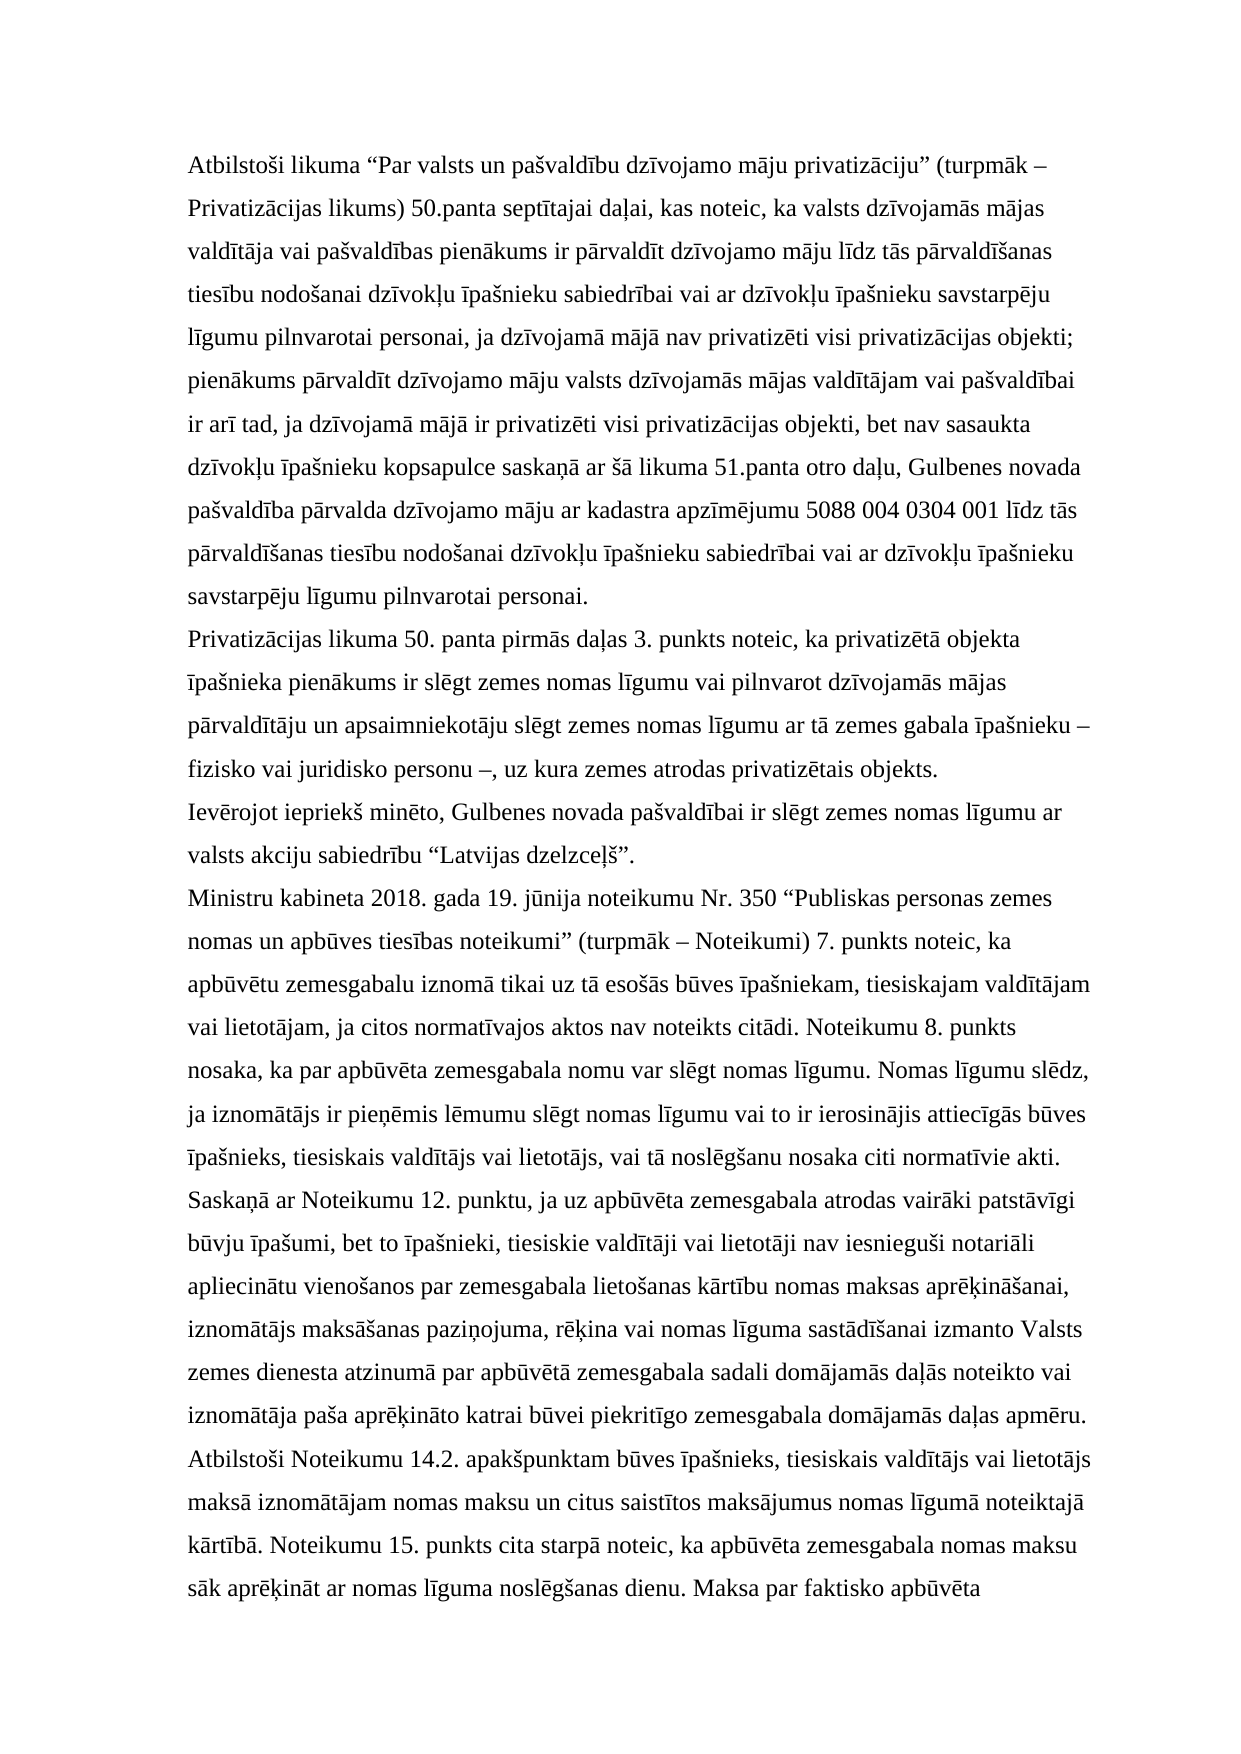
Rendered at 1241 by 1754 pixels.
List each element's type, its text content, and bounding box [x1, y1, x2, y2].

text Ievērojot iepriekš minēto, Gulbenes novada pašvaldībai ir slēgt zemes nomas līgumu ar valsts akciju sabiedrību “Latvijas dzelzceļš”. [187, 797, 1093, 869]
text Ministru kabineta 2018. gada 19. jūnija noteikumu Nr. 350 “Publiskas personas zemes nomas un apbūves tiesības noteikumi” (turpmāk – Noteikumi) 7. punkts noteic, ka apbūvētu zemesgabalu iznomā tikai uz tā esošās būves īpašniekam, tiesiskajam valdītājam vai lietotājam, ja citos normatīvajos aktos nav noteikts citādi. Noteikumu 8. punkts nosaka, ka par apbūvēta zemesgabala nomu var slēgt nomas līgumu. Nomas līgumu slēdz, ja iznomātājs ir pieņēmis lēmumu slēgt nomas līgumu vai to ir ierosinājis attiecīgās būves īpašnieks, tiesiskais valdītājs vai lietotājs, vai tā noslēgšanu nosaka citi normatīvie akti. [187, 883, 1093, 1171]
text Privatizācijas likuma 50. panta pirmās daļas 3. punkts noteic, ka privatizētā objekta īpašnieka pienākums ir slēgt zemes nomas līgumu vai pilnvarot dzīvojamās mājas pārvaldītāju un apsaimniekotāju slēgt zemes nomas līgumu ar tā zemes gabala īpašnieku – fizisko vai juridisko personu –, uz kura zemes atrodas privatizētais objekts. [187, 624, 1093, 782]
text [187, 1444, 1093, 1602]
text Saskaņā ar Noteikumu 12. punktu, ja uz apbūvēta zemesgabala atrodas vairāki patstāvīgi būvju īpašumi, bet to īpašnieki, tiesiskie valdītāji vai lietotāji nav iesnieguši notariāli apliecinātu vienošanos par zemesgabala lietošanas kārtību nomas maksas aprēķināšanai, iznomātājs maksāšanas paziņojuma, rēķina vai nomas līguma sastādīšanai izmanto Valsts zemes dienesta atzinumā par apbūvētā zemesgabala sadali domājamās daļās noteikto vai iznomātāja paša aprēķināto katrai būvei piekritīgo zemesgabala domājamās daļas apmēru. [187, 1185, 1093, 1429]
text Atbilstoši likuma “Par valsts un pašvaldību dzīvojamo māju privatizāciju” (turpmāk – Privatizācijas likums) 50.panta septītajai daļai, kas noteic, ka valsts dzīvojamās mājas valdītāja vai pašvaldības pienākums ir pārvaldīt dzīvojamo māju līdz tās pārvaldīšanas tiesību nodošanai dzīvokļu īpašnieku sabiedrībai vai ar dzīvokļu īpašnieku savstarpēju līgumu pilnvarotai personai, ja dzīvojamā mājā nav privatizēti visi privatizācijas objekti; pienākums pārvaldīt dzīvojamo māju valsts dzīvojamās mājas valdītājam vai pašvaldībai ir arī tad, ja dzīvojamā mājā ir privatizēti visi privatizācijas objekti, bet nav sasaukta dzīvokļu īpašnieku kopsapulce saskaņā ar šā likuma 51.panta otro daļu, Gulbenes novada pašvaldība pārvalda dzīvojamo māju ar kadastra apzīmējumu 5088 004 0304 001 līdz tās pārvaldīšanas tiesību nodošanai dzīvokļu īpašnieku sabiedrībai vai ar dzīvokļu īpašnieku savstarpēju līgumu pilnvarotai personai. [187, 150, 1093, 610]
